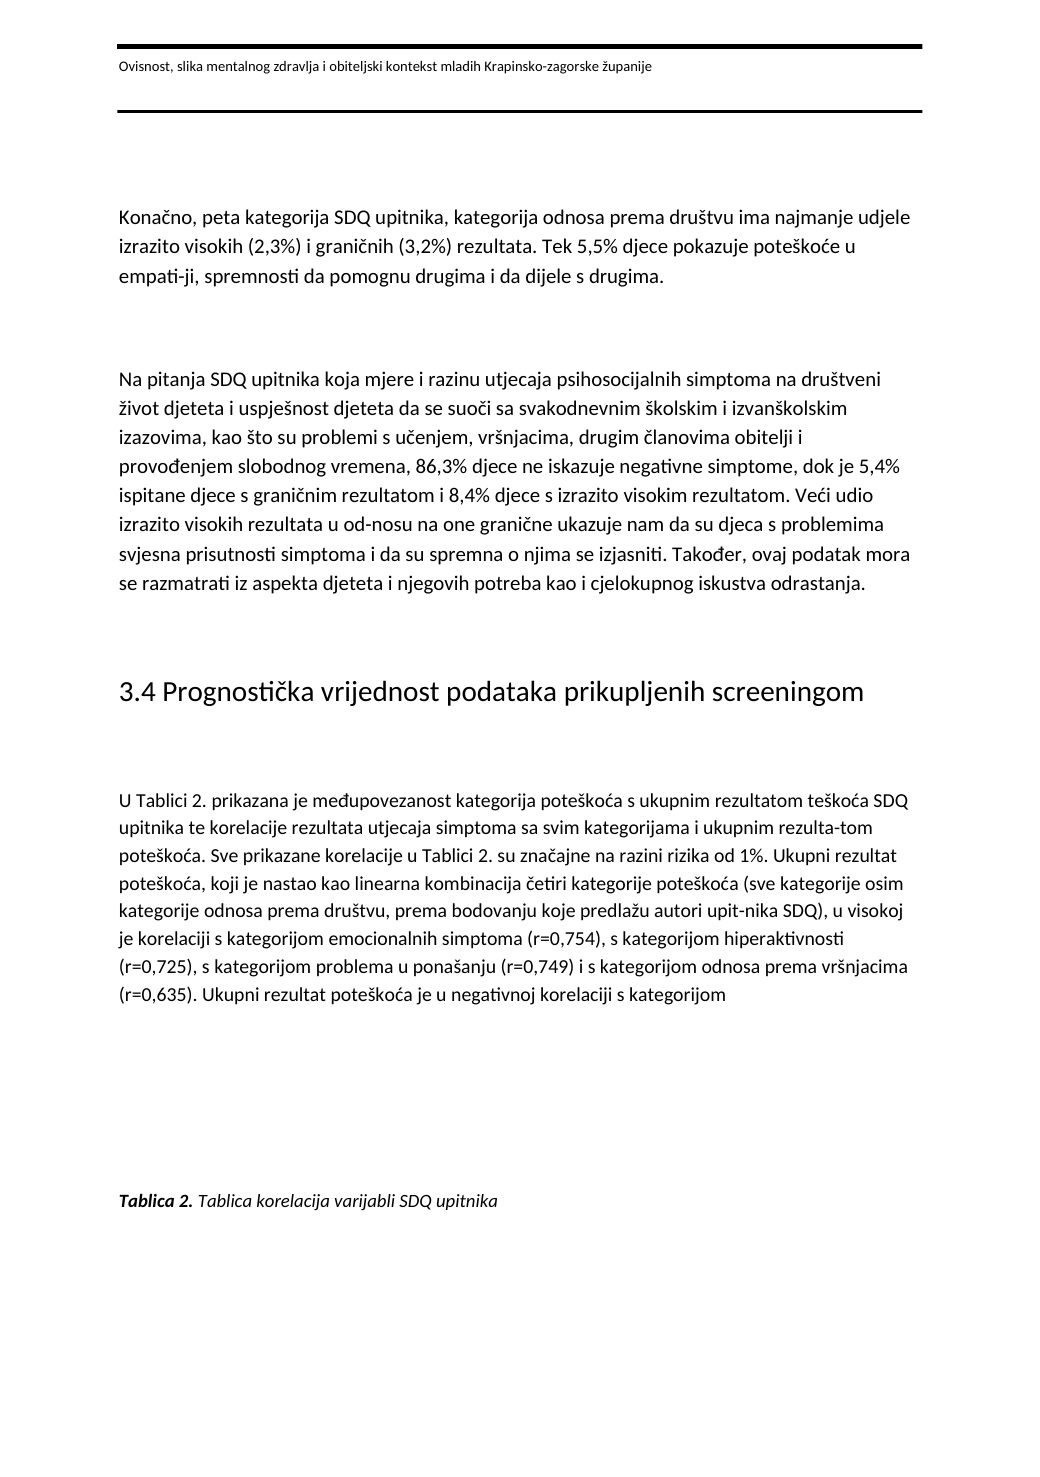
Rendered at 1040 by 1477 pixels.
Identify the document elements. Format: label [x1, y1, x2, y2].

picture [117, 44, 923, 49]
